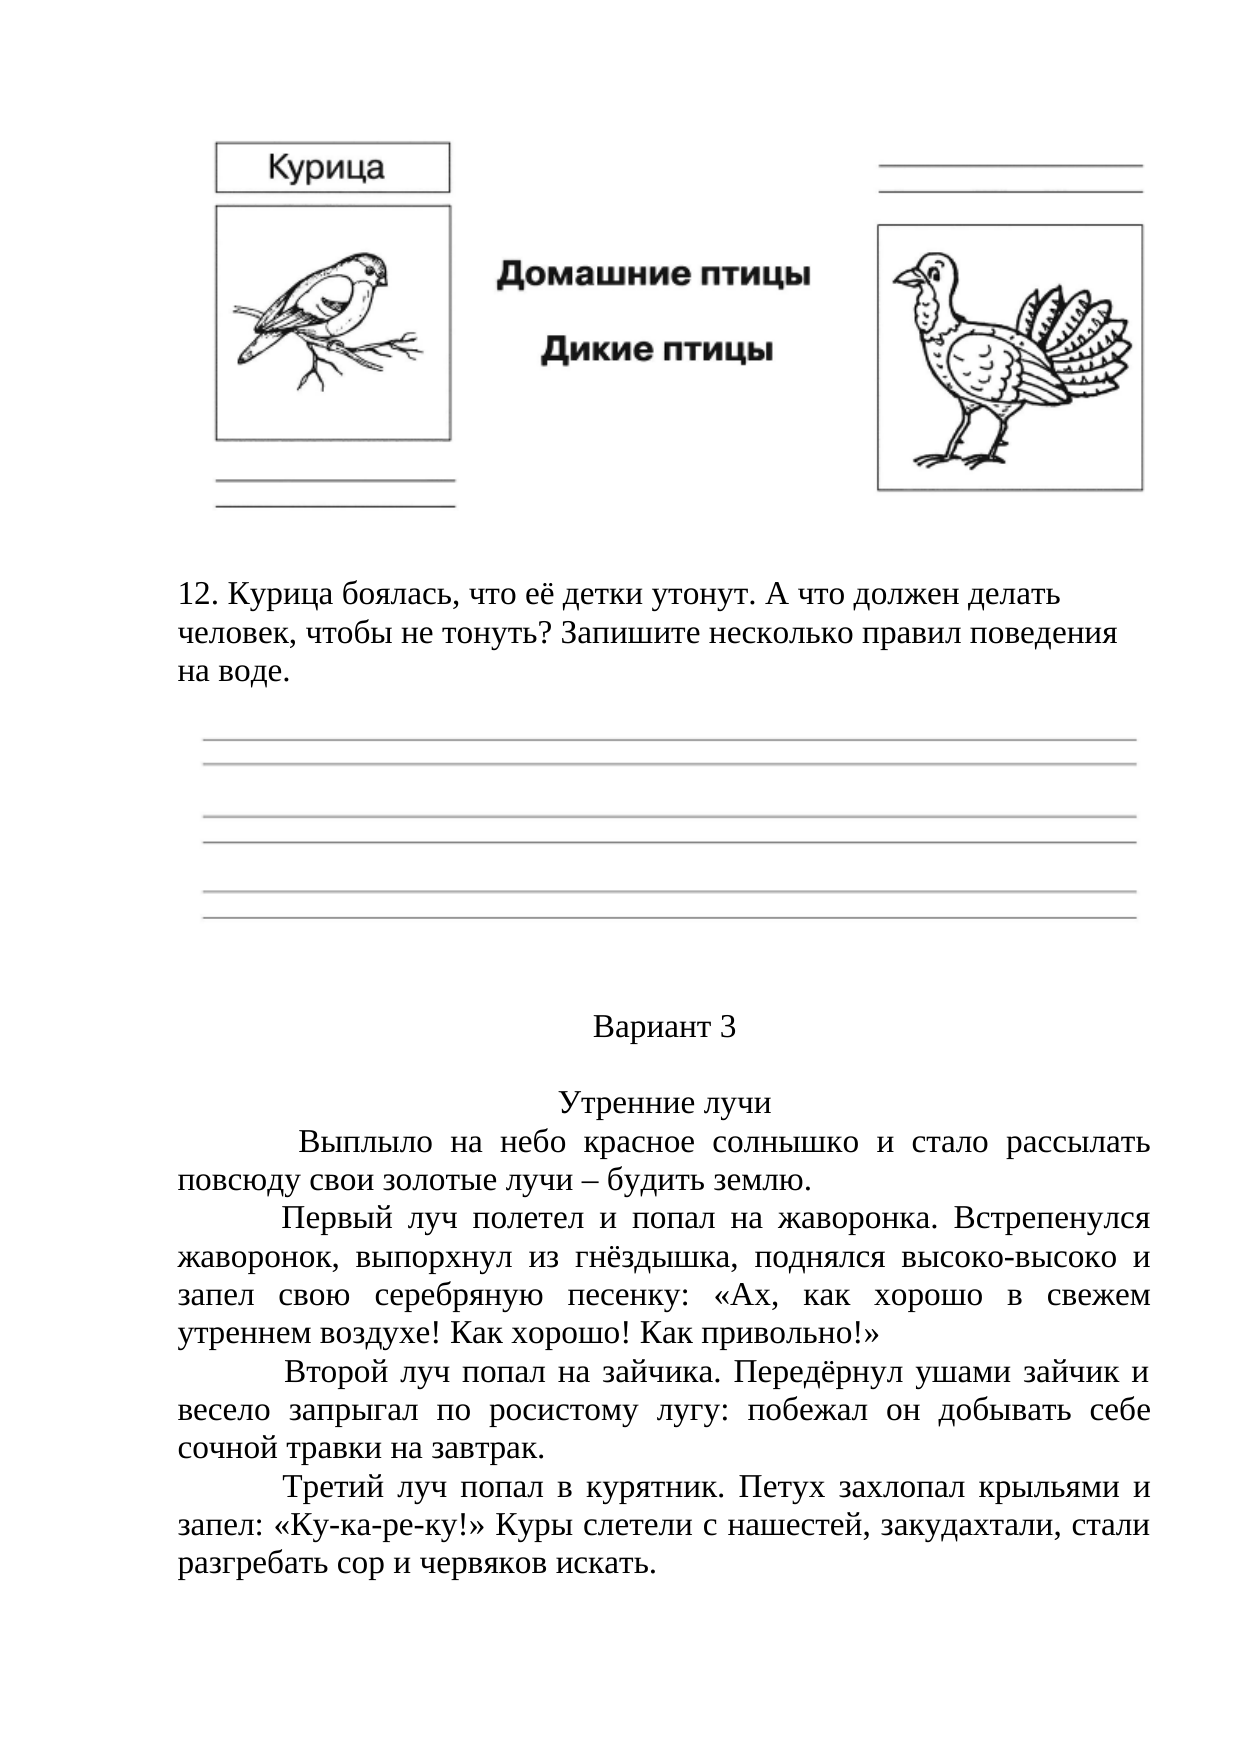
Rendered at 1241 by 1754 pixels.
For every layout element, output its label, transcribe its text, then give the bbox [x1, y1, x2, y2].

text 12. Курица боялась, что её детки утонут. А что должен делать человек, чтобы не тонуть? Запишите несколько правил поведения на воде. [177, 574, 1152, 689]
text Выплыло на небо красное солнышко и стало рассылать повсюду свои золотые лучи – будить землю. [177, 1121, 1152, 1197]
text Второй луч попал на зайчика. Передёрнул ушами зайчик и весело запрыгал по росистому лугу: побежал он добывать себе сочной травки на завтрак. [177, 1351, 1152, 1466]
text Первый луч полетел и попал на жаворонка. Встрепенулся жаворонок, выпорхнул из гнёздышка, поднялся высоко-высоко и запел свою серебряную песенку: «Ах, как хорошо в свежем утреннем воздухе! Как хорошо! Как привольно!» [177, 1197, 1152, 1351]
text Вариант 3 [177, 1006, 1152, 1044]
picture [177, 118, 1151, 536]
text Утренние лучи [177, 1082, 1152, 1121]
picture [177, 716, 1151, 930]
text Третий луч попал в курятник. Петух захлопал крыльями и запел: «Ку-ка-ре-ку!» Куры слетели с нашестей, закудахтали, стали разгребать сор и червяков искать. [177, 1466, 1152, 1581]
